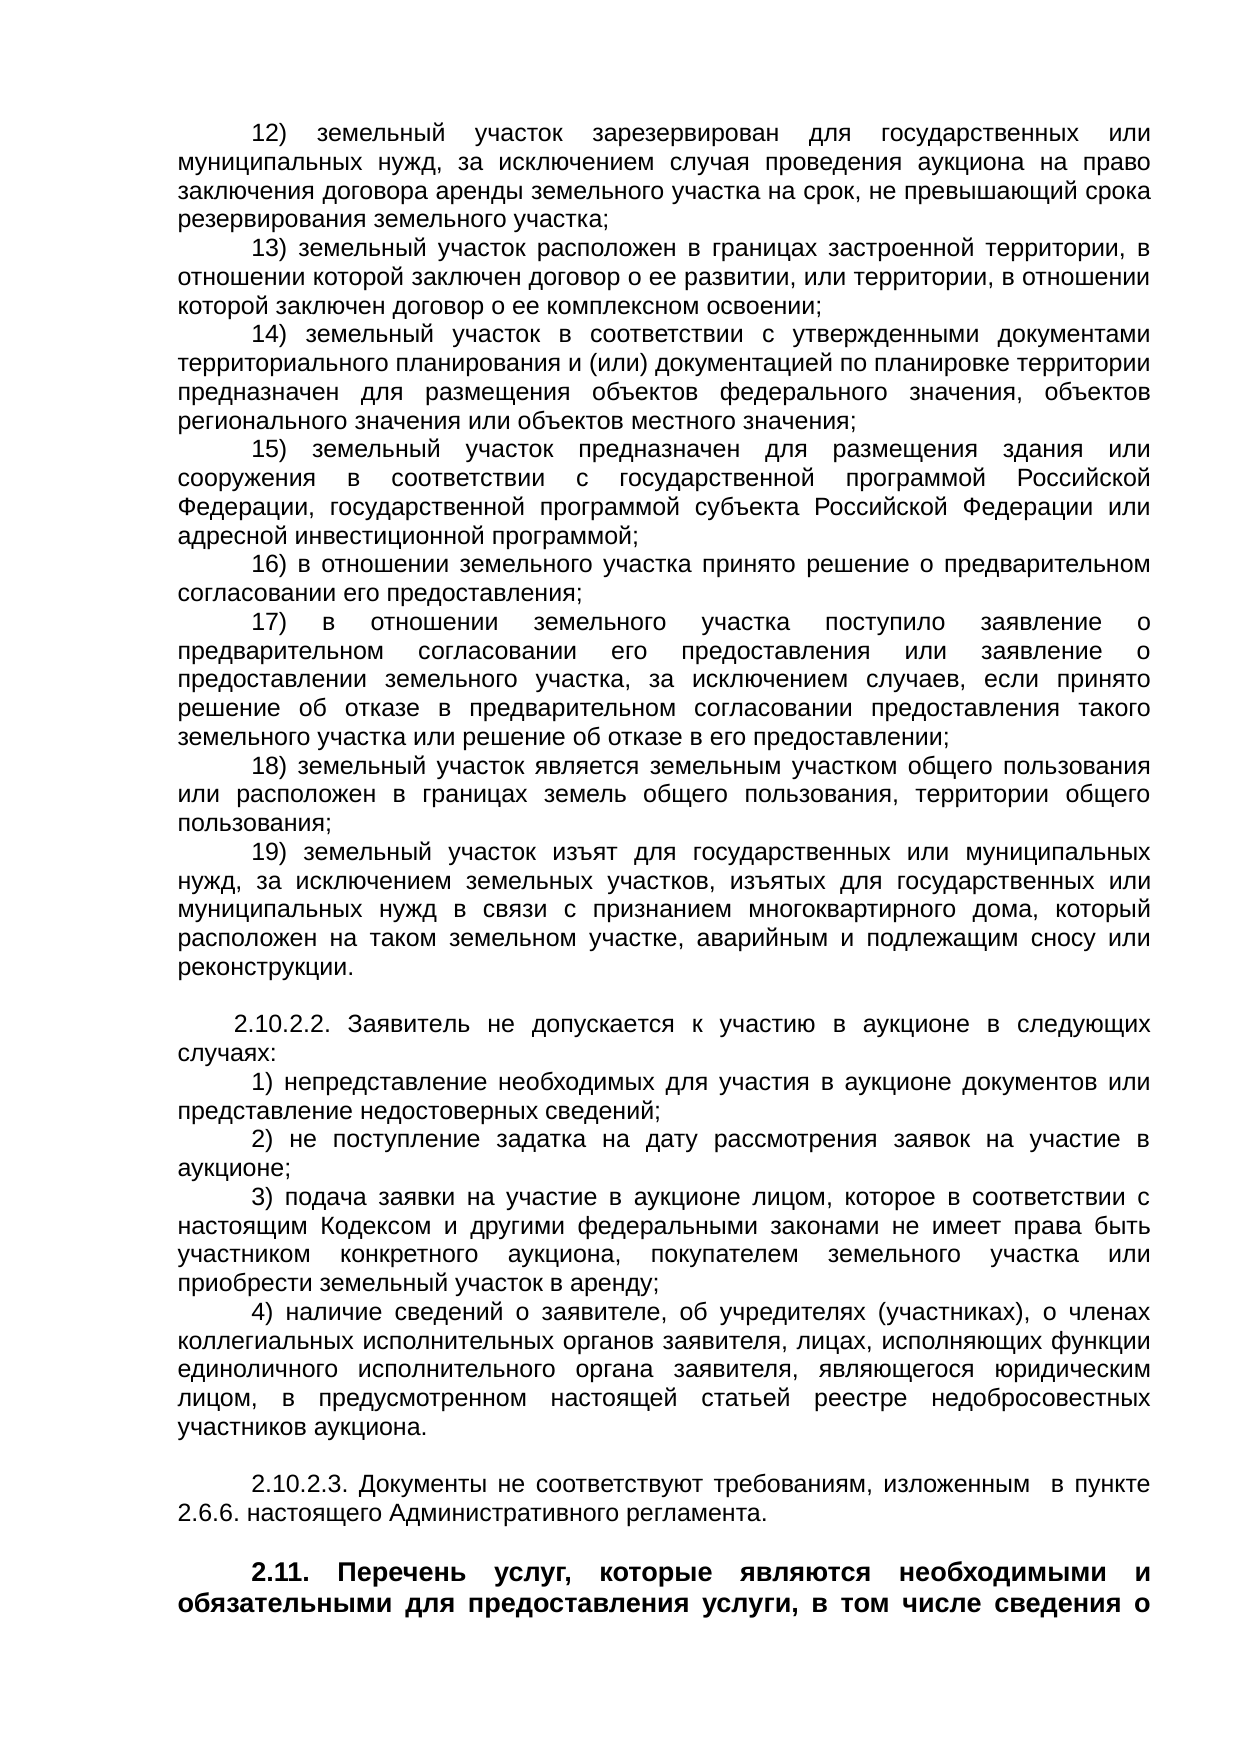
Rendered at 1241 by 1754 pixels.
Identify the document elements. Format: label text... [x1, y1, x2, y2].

text 3) подача заявки на участие в аукционе лицом, которое в соответствии с настоящим Кодексом и другими федеральными законами не имеет права быть участником конкретного аукциона, покупателем земельного участка или приобрести земельный участок в аренду; [177, 1182, 1152, 1297]
text 13) земельный участок расположен в границах застроенной территории, в отношении которой заключен договор о ее развитии, или территории, в отношении которой заключен договор о ее комплексном освоении; [177, 233, 1152, 319]
text 2) не поступление задатка на дату рассмотрения заявок на участие в аукционе; [177, 1124, 1152, 1182]
text 19) земельный участок изъят для государственных или муниципальных нужд, за исключением земельных участков, изъятых для государственных или муниципальных нужд в связи с признанием многоквартирного дома, который расположен на таком земельном участке, аварийным и подлежащим сносу или реконструкции. [177, 837, 1152, 981]
text 14) земельный участок в соответствии с утвержденными документами территориального планирования и (или) документацией по планировке территории предназначен для размещения объектов федерального значения, объектов регионального значения или объектов местного значения; [177, 319, 1152, 434]
text 16) в отношении земельного участка принято решение о предварительном согласовании его предоставления; [177, 549, 1152, 607]
text 4) наличие сведений о заявителе, об учредителях (участниках), о членах коллегиальных исполнительных органов заявителя, лицах, исполняющих функции единоличного исполнительного органа заявителя, являющегося юридическим лицом, в предусмотренном настоящей статьей реестре недобросовестных участников аукциона. [177, 1297, 1152, 1441]
text 17) в отношении земельного участка поступило заявление о предварительном согласовании его предоставления или заявление о предоставлении земельного участка, за исключением случаев, если принято решение об отказе в предварительном согласовании предоставления такого земельного участка или решение об отказе в его предоставлении; [177, 607, 1152, 751]
text 2.10.2.3. Документы не соответствуют требованиям, изложенным в пункте 2.6.6. настоящего Административного регламента. [177, 1469, 1152, 1527]
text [177, 1556, 1152, 1618]
text 1) непредставление необходимых для участия в аукционе документов или представление недостоверных сведений; [177, 1067, 1152, 1124]
text 15) земельный участок предназначен для размещения здания или сооружения в соответствии с государственной программой Российской Федерации, государственной программой субъекта Российской Федерации или адресной инвестиционной программой; [177, 434, 1152, 549]
text 12) земельный участок зарезервирован для государственных или муниципальных нужд, за исключением случая проведения аукциона на право заключения договора аренды земельного участка на срок, не превышающий срока резервирования земельного участка; [177, 118, 1152, 233]
text 2.10.2.2. Заявитель не допускается к участию в аукционе в следующих случаях: [177, 1009, 1152, 1067]
text 18) земельный участок является земельным участком общего пользования или расположен в границах земель общего пользования, территории общего пользования; [177, 751, 1152, 837]
